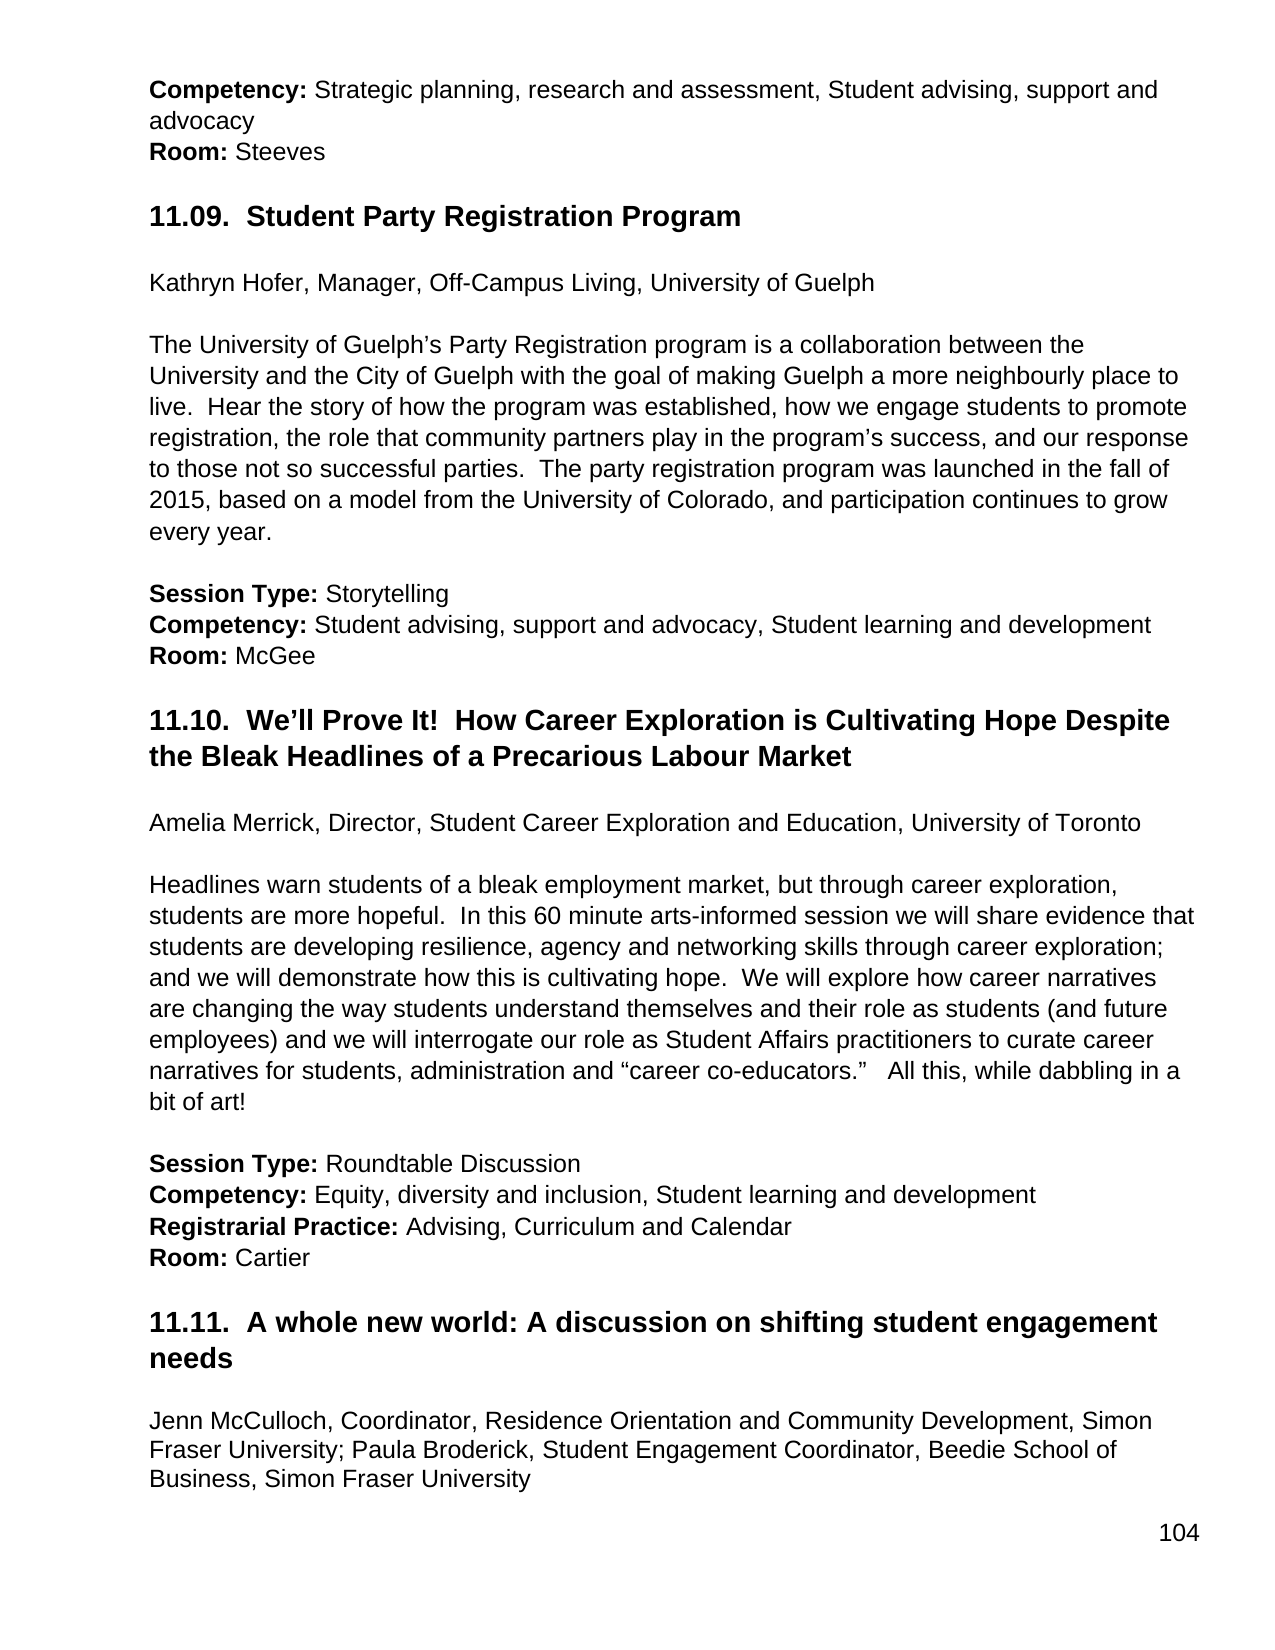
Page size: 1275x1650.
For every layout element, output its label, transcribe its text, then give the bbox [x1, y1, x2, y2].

list Room: Cartier [149, 1243, 1200, 1271]
list 11.10. We’ll Prove It! How Career Exploration is Cultivating Hope Despite the Bleak Headlines of a Precarious Labour Market [149, 703, 1200, 772]
list Session Type: Storytelling [149, 579, 1200, 607]
list Session Type: Roundtable Discussion [149, 1149, 1200, 1178]
list 11.11. A whole new world: A discussion on shifting student engagement needs [149, 1305, 1200, 1374]
list Room: McGee [149, 641, 1200, 669]
list Registrarial Practice: Advising, Curriculum and Calendar [149, 1212, 1200, 1240]
list Amelia Merrick, Director, Student Career Exploration and Education, University of Toronto [149, 808, 1200, 837]
list Competency: Strategic planning, research and assessment, Student advising, support and advocacy [149, 75, 1200, 135]
list The University of Guelph’s Party Registration program is a collaboration between the University and the City of Guelph with the goal of making Guelph a more neighbourly place to live. Hear the story of how the program was established, how we engage students to promote registration, the role that community partners play in the program’s success, and our response to those not so successful parties. The party registration program was launched in the fall of 2015, based on a model from the University of Colorado, and participation continues to grow every year. [149, 330, 1200, 545]
text Jenn McCulloch, Coordinator, Residence Orientation and Community Development, Simon Fraser University; Paula Broderick, Student Engagement Coordinator, Beedie School of Business, Simon Fraser University [149, 1406, 1200, 1492]
list 11.09. Student Party Registration Program [149, 199, 1200, 233]
list Headlines warn students of a bleak employment market, but through career exploration, students are more hopeful. In this 60 minute arts-informed session we will share evidence that students are developing resilience, agency and networking skills through career exploration; and we will demonstrate how this is cultivating hope. We will explore how career narratives are changing the way students understand themselves and their role as students (and future employees) and we will interrogate our role as Student Affairs practitioners to curate career narratives for students, administration and “career co-educators.” All this, while dabbling in a bit of art! [149, 870, 1200, 1116]
list Competency: Equity, diversity and inclusion, Student learning and development [149, 1181, 1200, 1209]
list Room: Steeves [149, 137, 1200, 166]
list Competency: Student advising, support and advocacy, Student learning and development [149, 610, 1200, 638]
list Kathryn Hofer, Manager, Off-Campus Living, University of Guelph [149, 268, 1200, 297]
